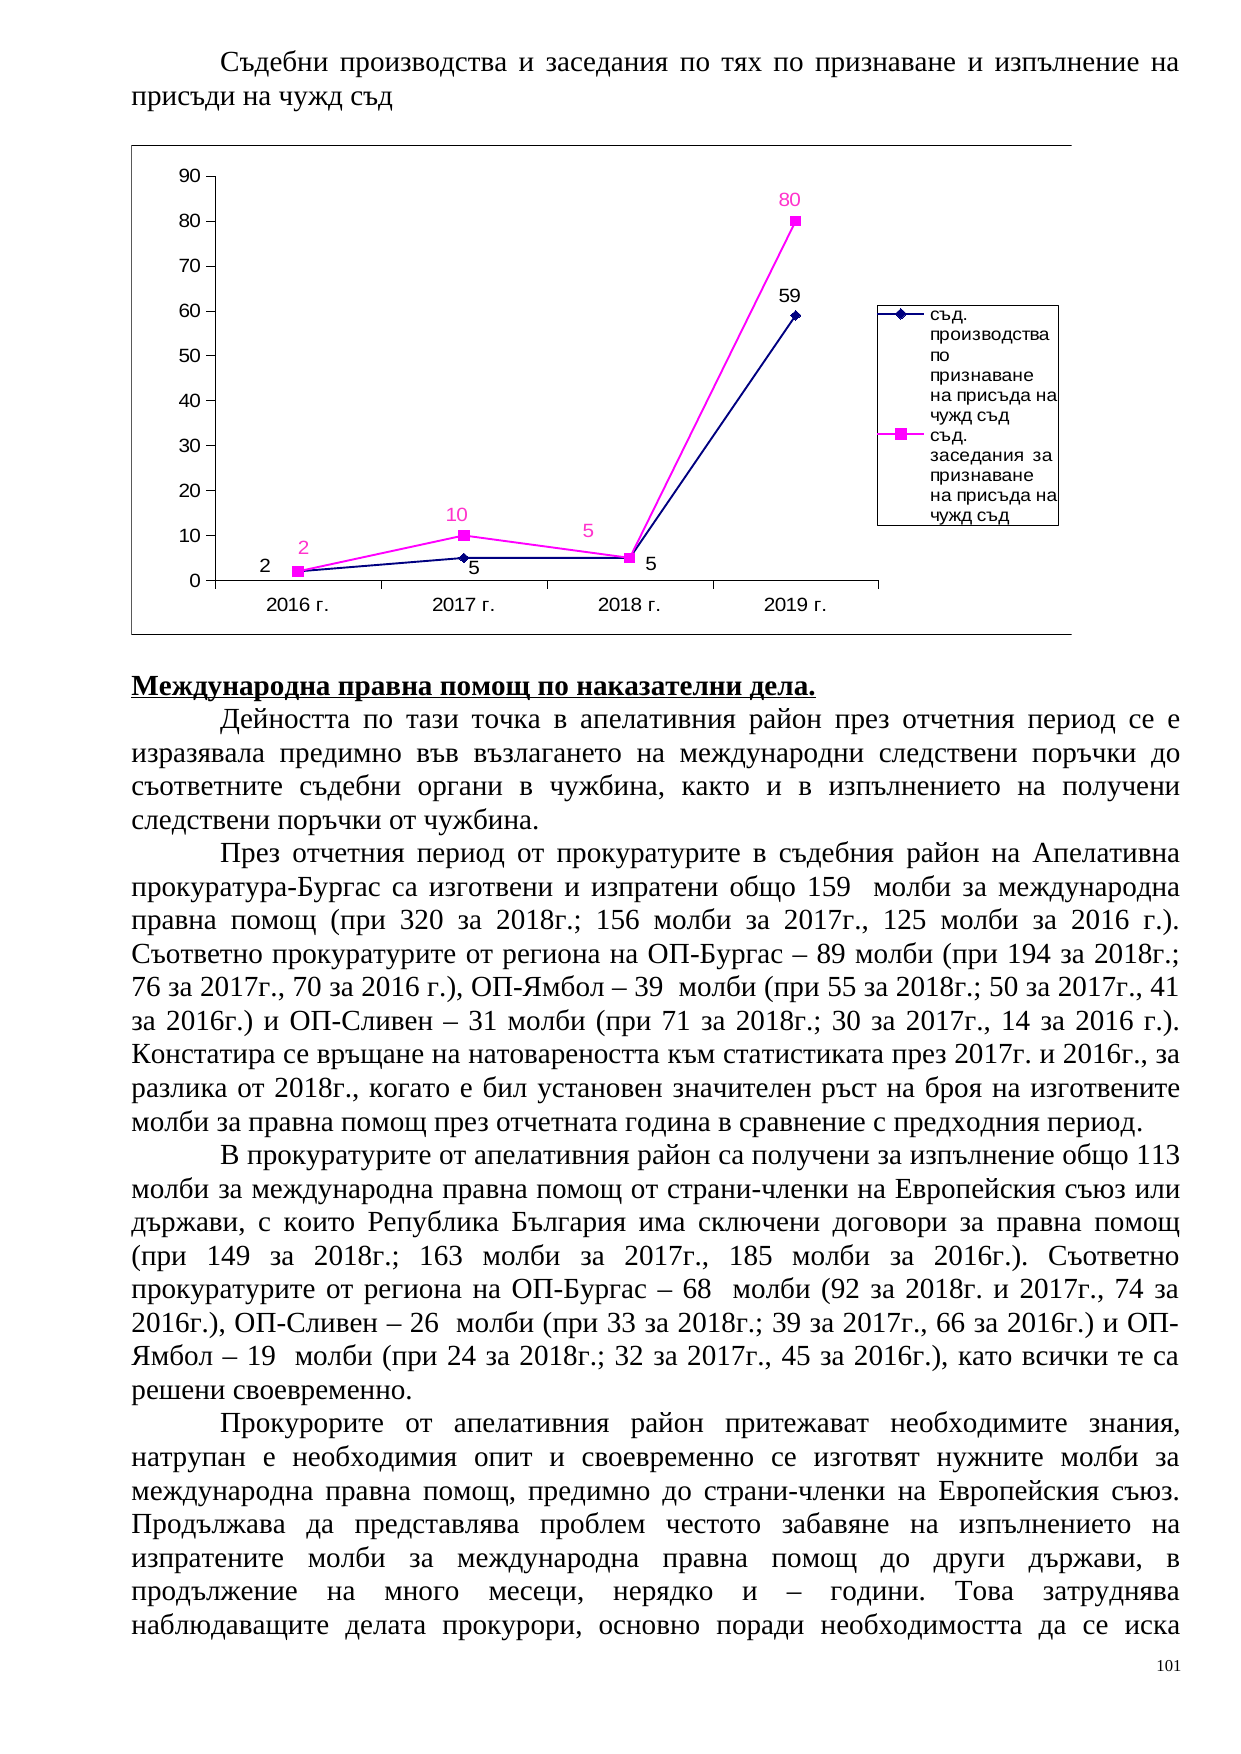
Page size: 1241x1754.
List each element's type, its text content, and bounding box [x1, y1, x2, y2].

text В прокуратурите от апелативния район са получени за изпълнение общо 113 молби за международна правна помощ от страни-членки на Европейския съюз или държави, с които Република България има сключени договори за правна помощ (при 149 за 2018г.; 163 молби за 2017г., 185 молби за 2016г.). Съответно прокуратурите от региона на ОП-Бургас – 68 молби (92 за 2018г. и 2017г., 74 за 2016г.), ОП-Сливен – 26 молби (при 33 за 2018г.; 39 за 2017г., 66 за 2016г.) и ОП-Ямбол – 19 молби (при 24 за 2018г.; 32 за 2017г., 45 за 2016г.), като всички те са решени своевременно. [131, 1137, 1181, 1406]
text Международна правна помощ по наказателни дела. [131, 668, 1181, 701]
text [131, 1406, 1181, 1640]
text Дейността по тази точка в апелативния район през отчетния период се е изразявала предимно във възлагането на международни следствени поръчки до съответните съдебни органи в чужбина, както и в изпълнението на получени следствени поръчки от чужбина. [131, 701, 1181, 835]
text През отчетния период от прокуратурите в съдебния район на Апелативна прокуратура-Бургас са изготвени и изпратени общо 159 молби за международна правна помощ (при 320 за 2018г.; 156 молби за 2017г., 125 молби за 2016 г.). Съответно прокуратурите от региона на ОП-Бургас – 89 молби (при 194 за 2018г.; 76 за 2017г., 70 за 2016 г.), ОП-Ямбол – 39 молби (при 55 за 2018г.; 50 за 2017г., 41 за 2016г.) и ОП-Сливен – 31 молби (при 71 за 2018г.; 30 за 2017г., 14 за 2016 г.). Констатира се връщане на натовареността към статистиката през 2017г. и 2016г., за разлика от 2018г., когато е бил установен значителен ръст на броя на изготвените молби за правна помощ през отчетната година в сравнение с предходния период. [131, 835, 1181, 1137]
text Съдебни производства и заседания по тях по признаване и изпълнение на присъди на чужд съд [131, 44, 1181, 111]
